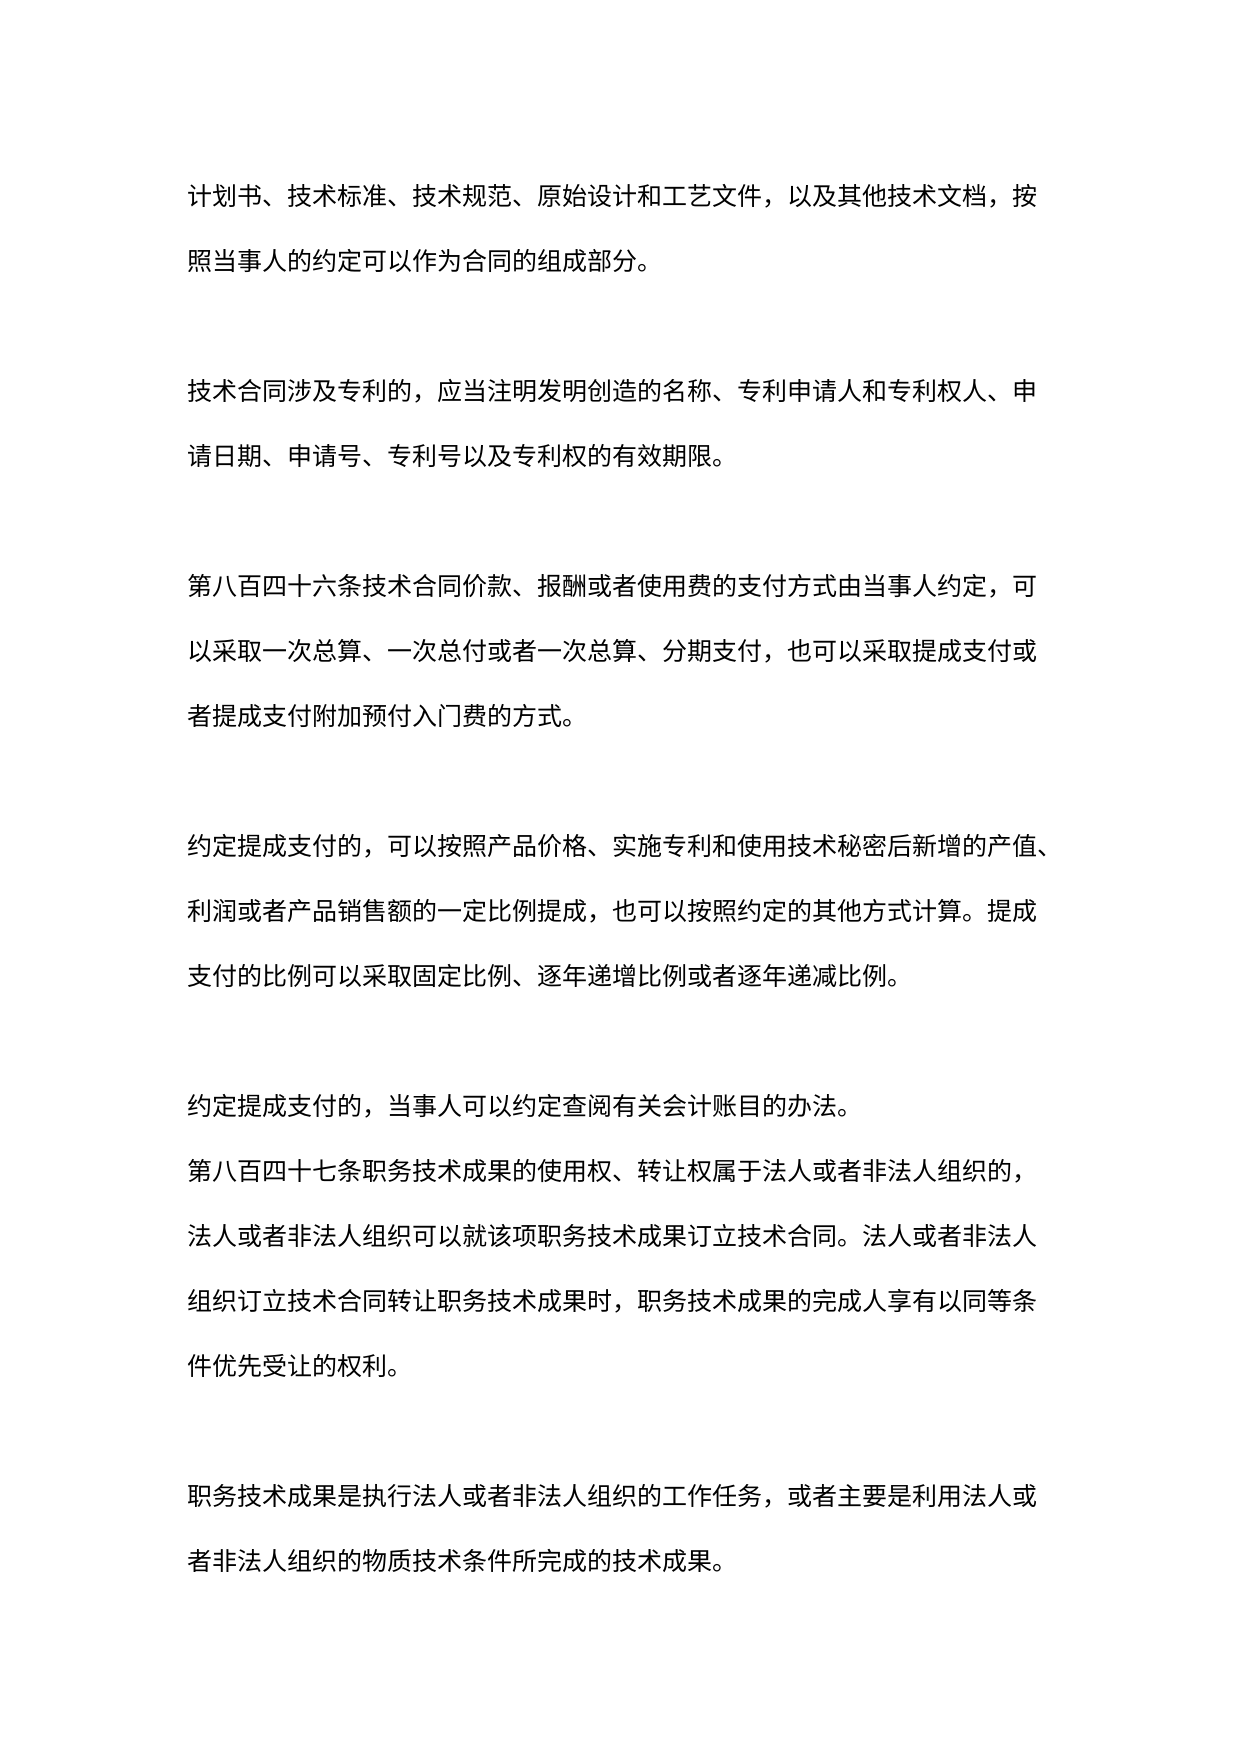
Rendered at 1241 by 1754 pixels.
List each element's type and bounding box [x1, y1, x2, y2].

text [187, 162, 1053, 1592]
